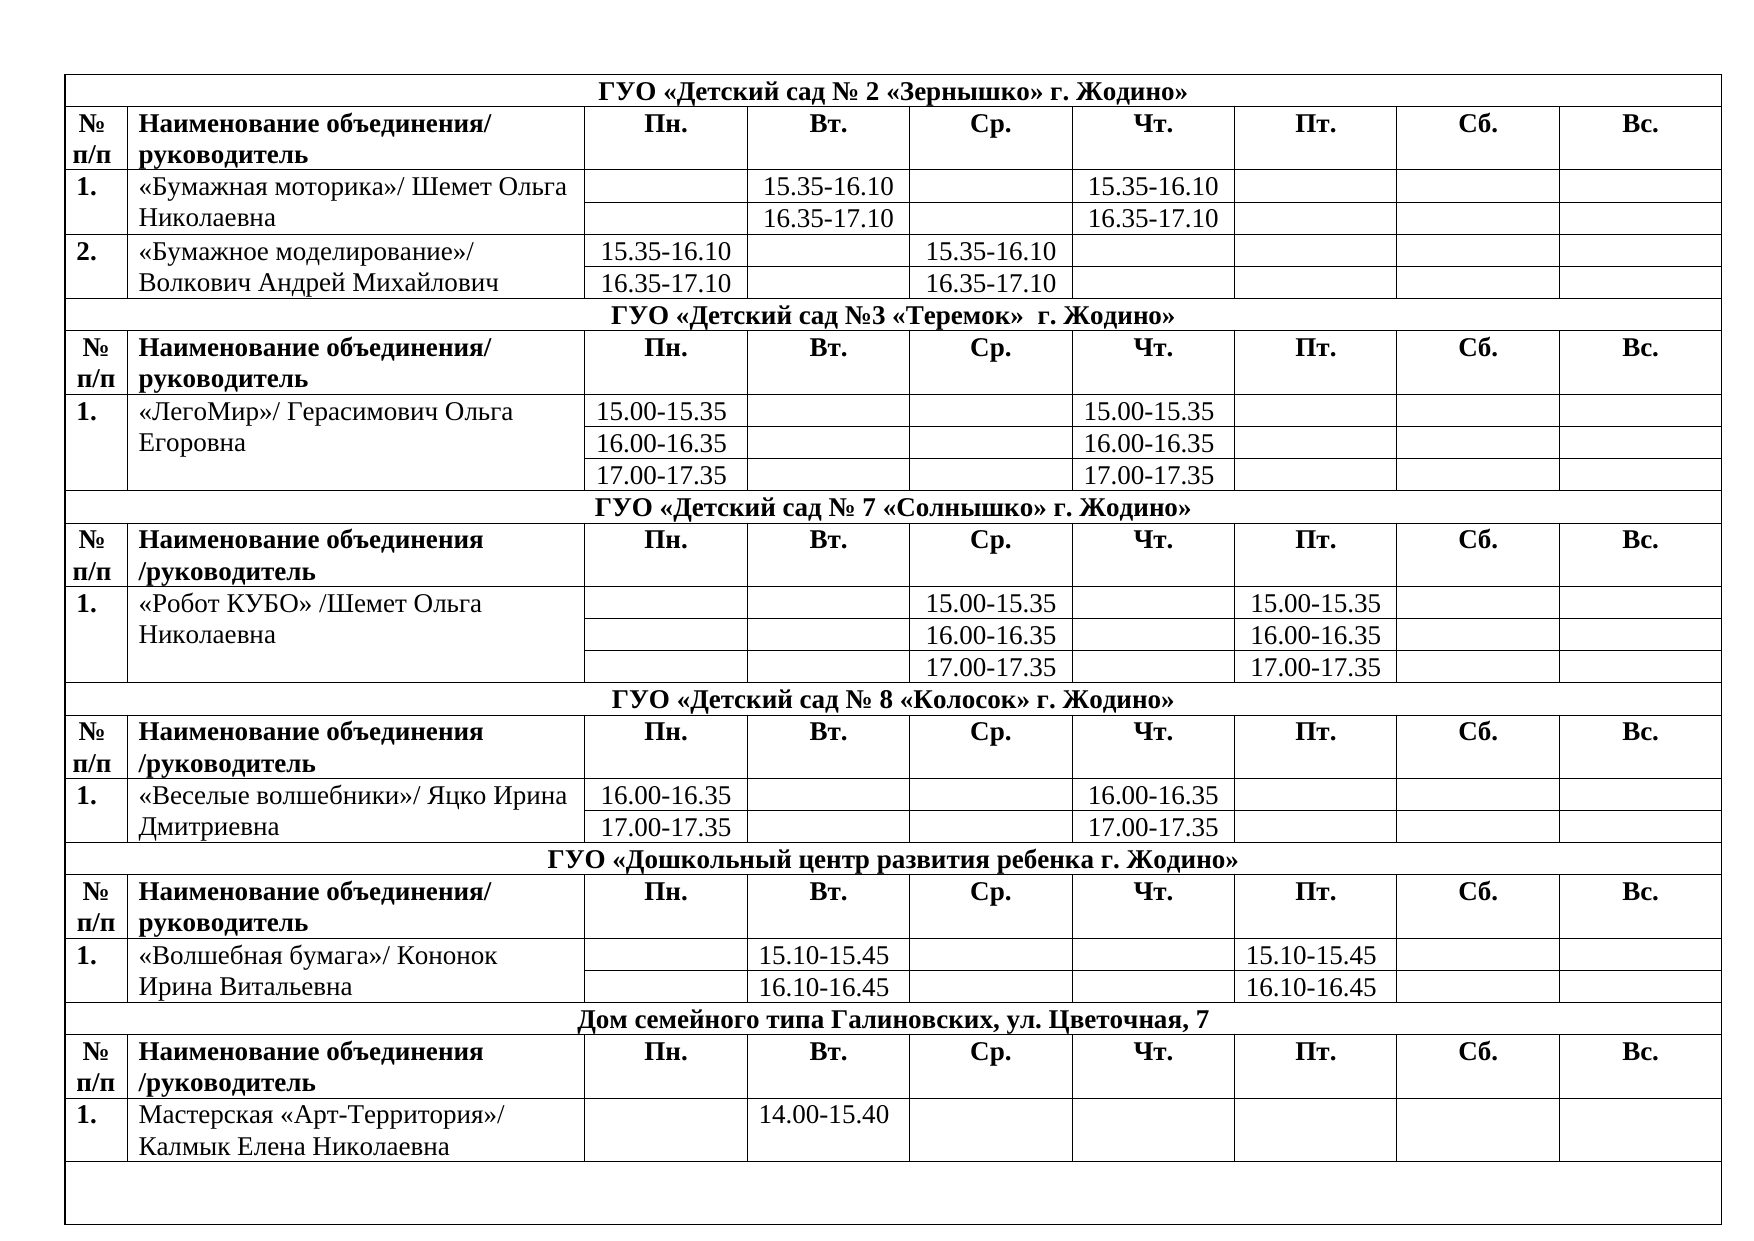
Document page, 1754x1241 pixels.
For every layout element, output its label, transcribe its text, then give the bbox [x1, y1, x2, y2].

table_cell 14.00-15.40 [748, 1099, 909, 1161]
table_cell Наименование объединения/ руководитель [128, 875, 584, 938]
table_cell [748, 235, 909, 266]
table_cell 1. [66, 587, 127, 682]
table_cell [1560, 619, 1721, 650]
table_cell [1397, 779, 1559, 810]
table_cell [748, 779, 909, 810]
table_cell [585, 203, 747, 234]
table_cell Вс. [1560, 1035, 1721, 1098]
table_cell [585, 1099, 747, 1161]
table_cell [1560, 427, 1721, 458]
table_cell Сб. [1397, 716, 1559, 778]
table_cell 1. [66, 779, 127, 842]
table_cell [1397, 235, 1559, 266]
table_cell «Волшебная бумага»/ Кононок Ирина Витальевна [128, 939, 584, 1002]
table_cell 15.10-15.45 [1235, 939, 1396, 970]
table_cell «Веселые волшебники»/ Яцко Ирина Дмитриевна [128, 779, 584, 842]
table_cell 17.00-17.35 [910, 651, 1072, 682]
table_cell Дом семейного типа Галиновских, ул. Цветочная, 7 [66, 1003, 1721, 1034]
table_cell [1397, 267, 1559, 298]
table_cell Чт. [1073, 875, 1234, 938]
table_cell Чт. [1073, 107, 1234, 169]
table_cell Пн. [585, 716, 747, 778]
table_cell Пт. [1235, 716, 1396, 778]
table_cell Пн. [585, 875, 747, 938]
table_cell «Робот КУБО» /Шемет Ольга Николаевна [128, 587, 584, 682]
table_cell 15.35-16.10 [585, 235, 747, 266]
table_cell Сб. [1397, 107, 1559, 169]
table_cell Пн. [585, 1035, 747, 1098]
table_cell [1397, 1099, 1559, 1161]
table_cell 15.35-16.10 [1073, 170, 1234, 202]
table_cell [1560, 267, 1721, 298]
table_cell 16.10-16.45 [1235, 971, 1396, 1002]
table_cell [585, 651, 747, 682]
table_cell [748, 459, 909, 490]
table_cell 1. [66, 170, 127, 234]
table_cell Наименование объединения/ руководитель [128, 107, 584, 169]
table_cell 16.00-16.35 [585, 427, 747, 458]
table_cell Чт. [1073, 524, 1234, 586]
table_cell № п/п [66, 331, 127, 394]
table_cell [1235, 235, 1396, 266]
table_cell № п/п [66, 524, 127, 586]
table_cell Вс. [1560, 716, 1721, 778]
table_cell [1235, 1099, 1396, 1161]
table_cell [585, 587, 747, 618]
table_cell Пн. [585, 331, 747, 394]
table_cell [1560, 651, 1721, 682]
table_cell [1560, 939, 1721, 970]
table_cell Ср. [910, 524, 1072, 586]
table_cell Пт. [1235, 107, 1396, 169]
table_cell [1560, 170, 1721, 202]
table_cell Пт. [1235, 875, 1396, 938]
table_cell [585, 971, 747, 1002]
table_cell 16.10-16.45 [748, 971, 909, 1002]
table_cell ГУО «Детский сад № 7 «Солнышко» г. Жодино» [66, 491, 1721, 522]
table_cell [910, 939, 1072, 970]
table_cell Вт. [748, 524, 909, 586]
table_cell 16.35-17.10 [748, 203, 909, 234]
table_cell [748, 587, 909, 618]
table_cell 15.00-15.35 [910, 587, 1072, 618]
table_cell Наименование объединения/ руководитель [128, 331, 584, 394]
table_cell ГУО «Детский сад №3 «Теремок» г. Жодино» [66, 299, 1721, 330]
table_cell Чт. [1073, 1035, 1234, 1098]
table_cell [1073, 971, 1234, 1002]
table_cell Ср. [910, 107, 1072, 169]
table_cell «Бумажное моделирование»/ Волкович Андрей Михайлович [128, 235, 584, 298]
table_cell 1. [66, 395, 127, 490]
table_cell [1560, 203, 1721, 234]
table_cell 17.00-17.35 [1073, 811, 1234, 842]
table_cell Вт. [748, 716, 909, 778]
table_cell Вт. [748, 107, 909, 169]
table_cell № п/п [66, 875, 127, 938]
table_cell № п/п [66, 716, 127, 778]
table_cell [748, 267, 909, 298]
table_cell [1235, 203, 1396, 234]
table_cell [748, 395, 909, 426]
table_cell [910, 170, 1072, 202]
table_cell 16.35-17.10 [910, 267, 1072, 298]
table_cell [66, 1162, 1721, 1224]
table_cell Пт. [1235, 331, 1396, 394]
table_cell [1397, 395, 1559, 426]
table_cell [66, 75, 1721, 106]
table_cell 17.00-17.35 [1073, 459, 1234, 490]
table_cell ГУО «Детский сад № 8 «Колосок» г. Жодино» [66, 683, 1721, 714]
table_cell Пт. [1235, 1035, 1396, 1098]
table_cell [1073, 619, 1234, 650]
table_cell 15.00-15.35 [1073, 395, 1234, 426]
table_cell [1397, 971, 1559, 1002]
table_cell Чт. [1073, 331, 1234, 394]
table_cell [748, 619, 909, 650]
table_cell [1073, 235, 1234, 266]
table_cell Вс. [1560, 875, 1721, 938]
table_cell Сб. [1397, 1035, 1559, 1098]
table_cell [1397, 203, 1559, 234]
table_cell [1397, 939, 1559, 970]
table_cell Вс. [1560, 107, 1721, 169]
table_cell [1073, 1099, 1234, 1161]
table_cell [1235, 170, 1396, 202]
table_cell [1560, 971, 1721, 1002]
table_cell [748, 651, 909, 682]
table_cell [748, 427, 909, 458]
table_cell Ср. [910, 716, 1072, 778]
table_cell [1397, 651, 1559, 682]
table_cell Вт. [748, 875, 909, 938]
table_cell [1560, 459, 1721, 490]
table_cell 15.35-16.10 [748, 170, 909, 202]
table_cell [1560, 587, 1721, 618]
table_cell Пт. [1235, 524, 1396, 586]
table_cell Ср. [910, 1035, 1072, 1098]
table_cell [1397, 587, 1559, 618]
table_cell 15.00-15.35 [1235, 587, 1396, 618]
table_cell [1397, 170, 1559, 202]
table_cell 16.00-16.35 [910, 619, 1072, 650]
table_cell Чт. [1073, 716, 1234, 778]
table_cell 17.00-17.35 [585, 811, 747, 842]
table_cell [1235, 427, 1396, 458]
table_cell [1397, 459, 1559, 490]
table_cell Вс. [1560, 331, 1721, 394]
table_cell 1. [66, 1099, 127, 1161]
table_cell [1560, 779, 1721, 810]
table_cell Пн. [585, 107, 747, 169]
table_cell 16.00-16.35 [585, 779, 747, 810]
table_cell 17.00-17.35 [1235, 651, 1396, 682]
table_cell Ср. [910, 875, 1072, 938]
table_cell «Бумажная моторика»/ Шемет Ольга Николаевна [128, 170, 584, 234]
table_cell 17.00-17.35 [585, 459, 747, 490]
table_cell [1397, 427, 1559, 458]
table_cell № п/п [66, 1035, 127, 1098]
table_cell № п/п [66, 107, 127, 169]
table_cell [585, 619, 747, 650]
table_cell [1397, 619, 1559, 650]
table_cell 1. [66, 939, 127, 1002]
table_cell Сб. [1397, 331, 1559, 394]
table_cell ГУО «Дошкольный центр развития ребенка г. Жодино» [66, 843, 1721, 874]
table_cell 16.35-17.10 [585, 267, 747, 298]
table_cell [910, 459, 1072, 490]
table_cell 16.35-17.10 [1073, 203, 1234, 234]
table_cell [1560, 235, 1721, 266]
table_cell [1235, 395, 1396, 426]
table_cell 2. [66, 235, 127, 298]
table_cell Пн. [585, 524, 747, 586]
table_cell [910, 395, 1072, 426]
table_cell Наименование объединения /руководитель [128, 716, 584, 778]
table_cell 15.10-15.45 [748, 939, 909, 970]
table_cell [1560, 395, 1721, 426]
table_cell [1073, 651, 1234, 682]
table_cell Сб. [1397, 875, 1559, 938]
table_cell [910, 779, 1072, 810]
table_cell [585, 170, 747, 202]
table_cell Сб. [1397, 524, 1559, 586]
table_cell 15.35-16.10 [910, 235, 1072, 266]
table_cell «ЛегоМир»/ Герасимович Ольга Егоровна [128, 395, 584, 490]
table_cell [1235, 779, 1396, 810]
table_cell Наименование объединения /руководитель [128, 1035, 584, 1098]
table_cell [910, 811, 1072, 842]
table_cell 16.00-16.35 [1235, 619, 1396, 650]
table_cell [1560, 1099, 1721, 1161]
table_cell [1235, 459, 1396, 490]
table_cell [910, 971, 1072, 1002]
table_cell 16.00-16.35 [1073, 779, 1234, 810]
table_cell 16.00-16.35 [1073, 427, 1234, 458]
table_cell [1235, 267, 1396, 298]
table_cell Вт. [748, 331, 909, 394]
table_cell [1560, 811, 1721, 842]
table_cell [1073, 267, 1234, 298]
table_cell [748, 811, 909, 842]
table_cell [128, 1099, 584, 1161]
table_cell 15.00-15.35 [585, 395, 747, 426]
table_cell Наименование объединения /руководитель [128, 524, 584, 586]
table_cell [910, 427, 1072, 458]
table_cell [1073, 587, 1234, 618]
table_cell [1397, 811, 1559, 842]
table_cell [1073, 939, 1234, 970]
table_cell [910, 203, 1072, 234]
table_cell Вс. [1560, 524, 1721, 586]
table_cell [585, 939, 747, 970]
table_cell [1235, 811, 1396, 842]
table_cell Вт. [748, 1035, 909, 1098]
table_cell Ср. [910, 331, 1072, 394]
table_cell [910, 1099, 1072, 1161]
